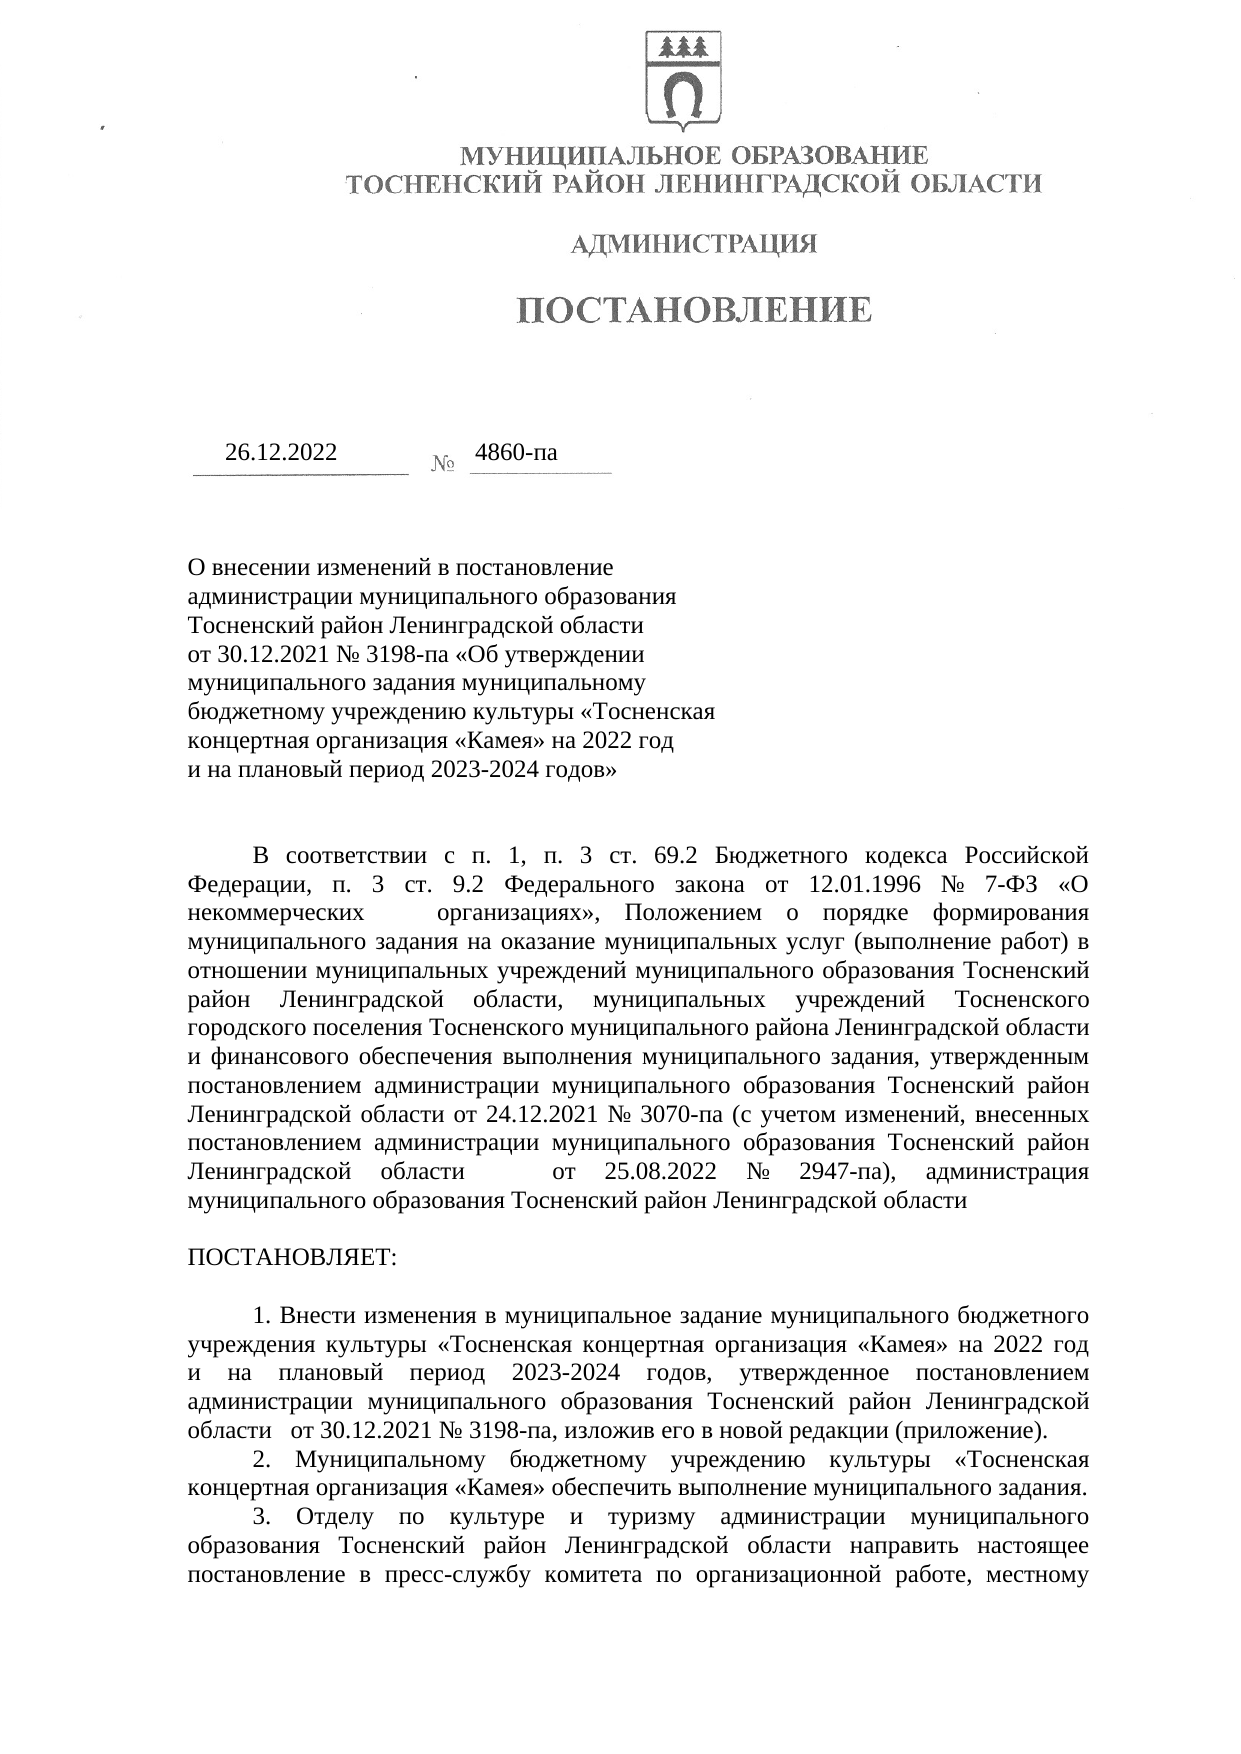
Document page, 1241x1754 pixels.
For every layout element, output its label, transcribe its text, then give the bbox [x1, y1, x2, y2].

subtitle В соответствии с п. 1, п. 3 ст. 69.2 Бюджетного кодекса Российской Федерации, п. 3 ст. 9.2 Федерального закона от 12.01.1996 № 7-ФЗ «О некоммерческих организациях», Положением о порядке формирования муниципального задания на оказание муниципальных услуг (выполнение работ) в отношении муниципальных учреждений муниципального образования Тосненский район Ленинградской области, муниципальных учреждений Тосненского городского поселения Тосненского муниципального района Ленинградской области и финансового обеспечения выполнения муниципального задания, утвержденным постановлением администрации муниципального образования Тосненский район Ленинградской области от 24.12.2021 № 3070-па (с учетом изменений, внесенных постановлением администрации муниципального образования Тосненский район Ленинградской области от 25.08.2022 № 2947-па), администрация муниципального образования Тосненский район Ленинградской области [187, 840, 1090, 1214]
text концертная организация «Камея» на 2022 год [187, 725, 1090, 754]
subtitle ПОСТАНОВЛЯЕТ: [187, 1242, 1090, 1271]
text 1. Внести изменения в муниципальное задание муниципального бюджетного учреждения культуры «Тосненская концертная организация «Камея» на 2022 год и на плановый период 2023-2024 годов, утвержденное постановлением администрации муниципального образования Тосненский район Ленинградской области от 30.12.2021 № 3198-па, изложив его в новой редакции (приложение). [187, 1300, 1090, 1444]
text 2. Муниципальному бюджетному учреждению культуры «Тосненская концертная организация «Камея» обеспечить выполнение муниципального задания. [187, 1444, 1090, 1501]
text 26.12.2022 4860-па [187, 437, 1090, 466]
text муниципального задания муниципальному [187, 667, 1090, 696]
text администрации муниципального образования [187, 581, 1090, 610]
text и на плановый период 2023-2024 годов» [187, 754, 1090, 782]
text бюджетному учреждению культуры «Тосненская [187, 696, 1090, 725]
text от 30.12.2021 № 3198-па «Об утверждении [187, 639, 1090, 667]
text О внесении изменений в постановление [187, 552, 1090, 581]
picture [0, 10, 1235, 509]
text Тосненский район Ленинградской области [187, 610, 1090, 639]
